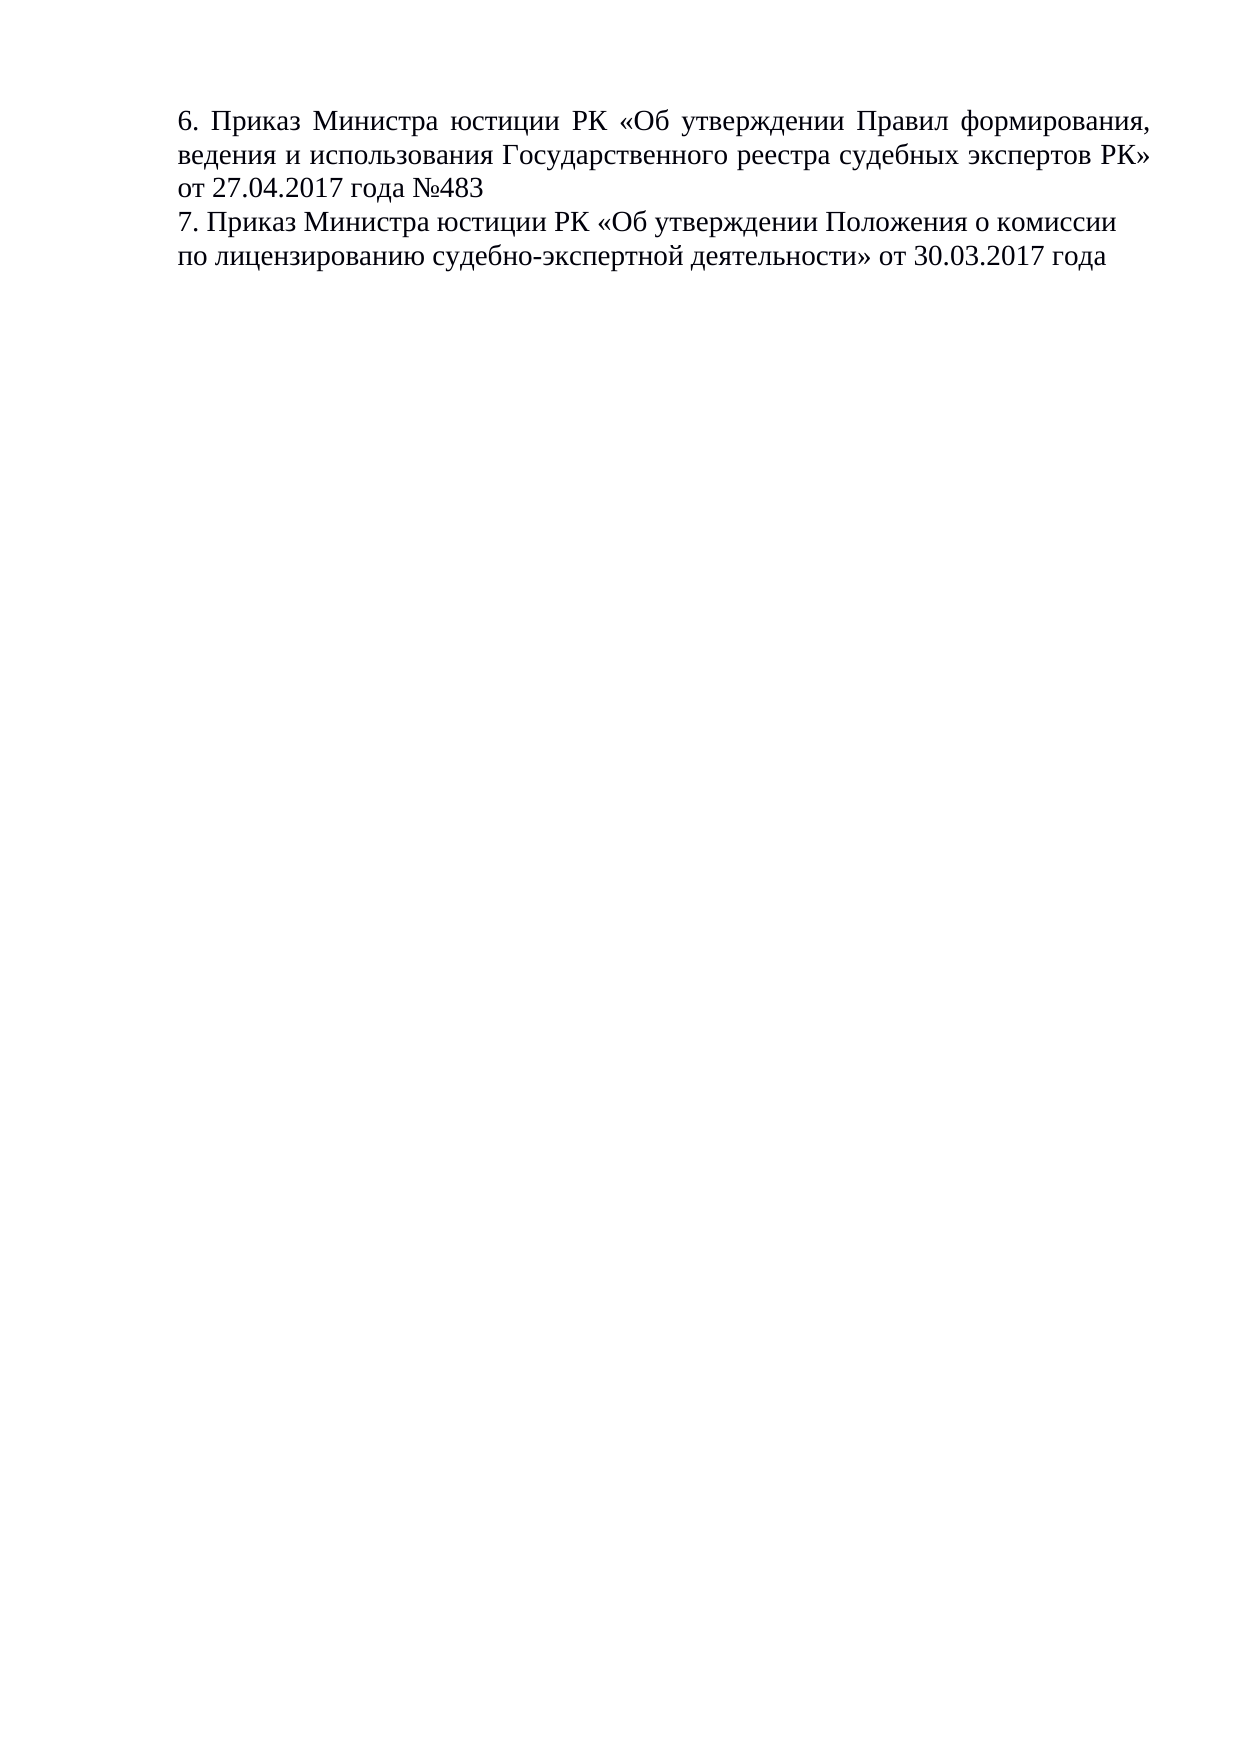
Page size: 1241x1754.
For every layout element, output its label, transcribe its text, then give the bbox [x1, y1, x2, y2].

text 7. Приказ Министра юстиции РК «Об утверждении Положения о комиссии по лицензированию судебно-экспертной деятельности» от 30.03.2017 года [177, 204, 1152, 271]
text 6. Приказ Министра юстиции РК «Об утверждении Правил формирования, ведения и использования Государственного реестра судебных экспертов РК» от 27.04.2017 года №483 [177, 103, 1152, 204]
